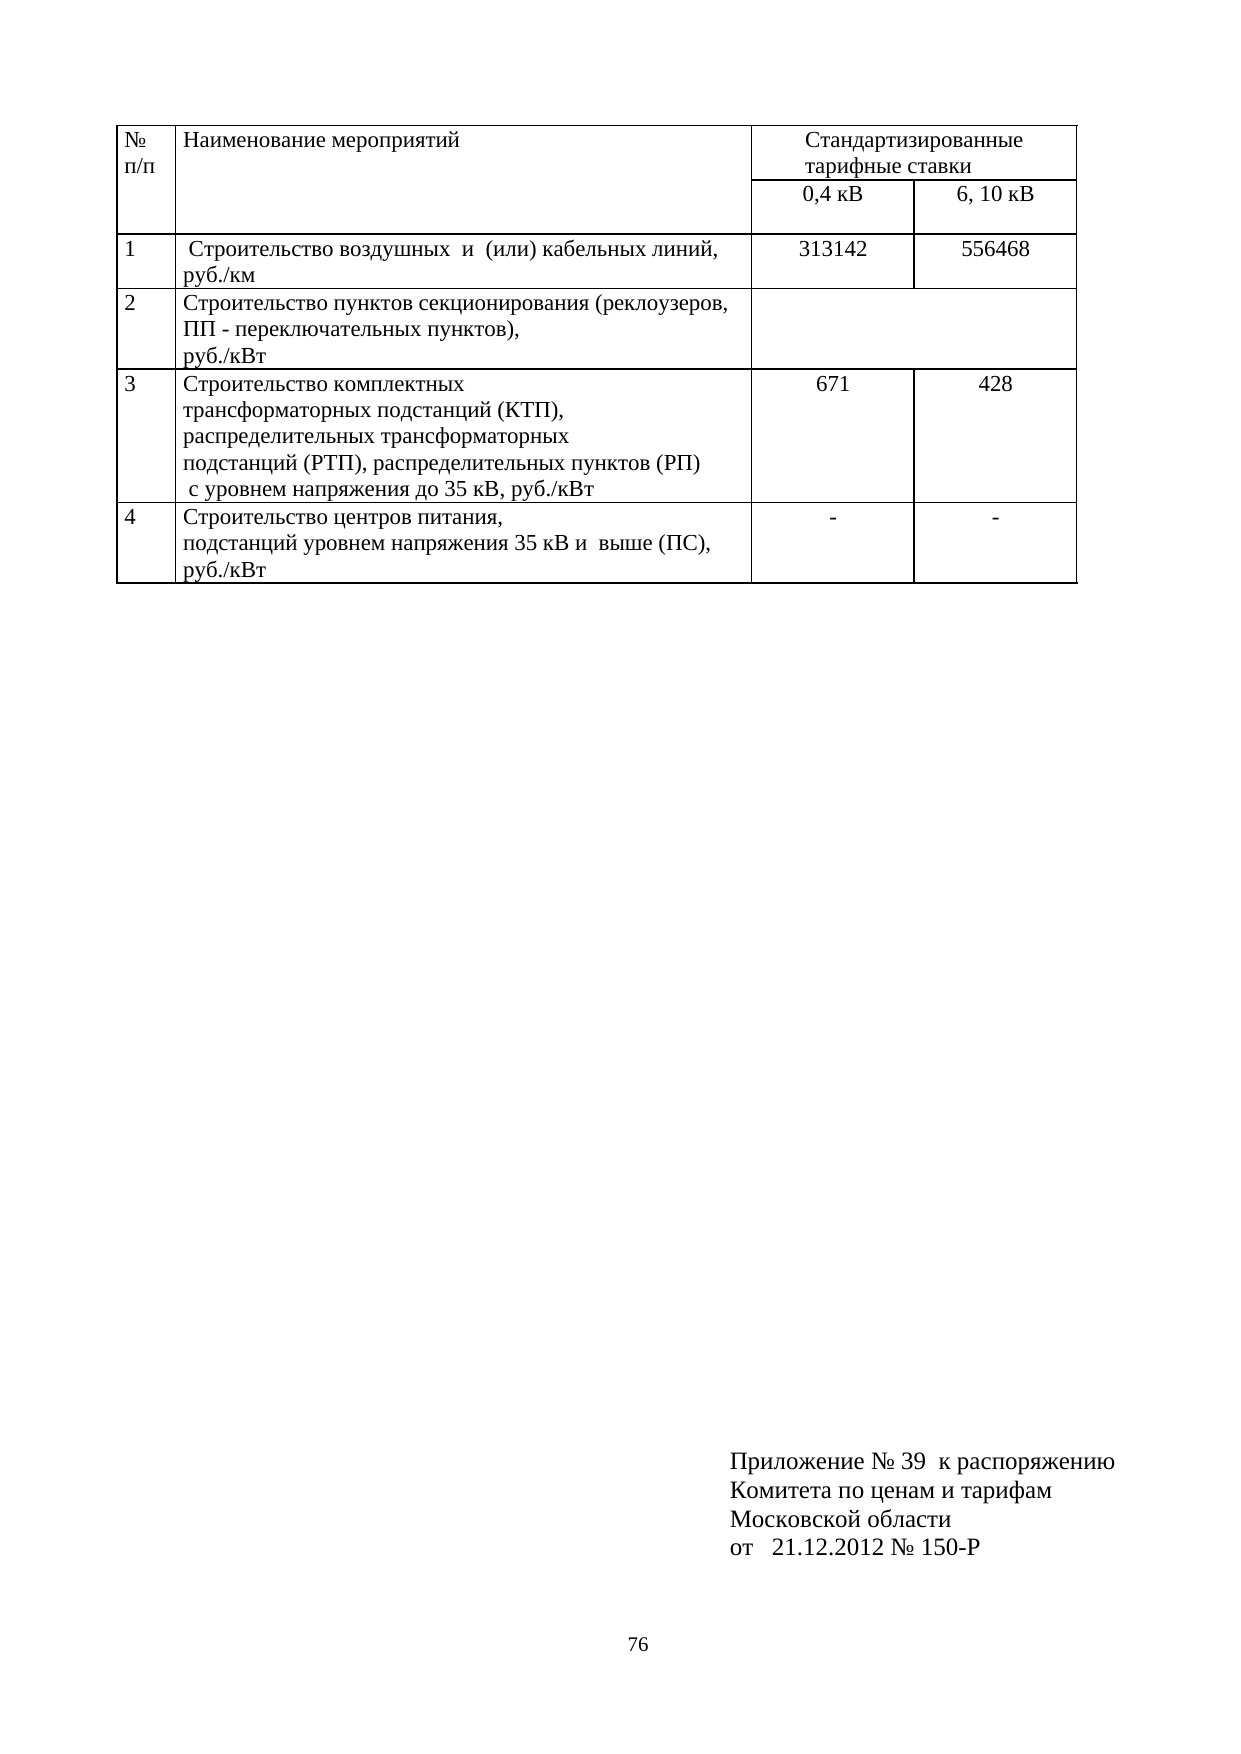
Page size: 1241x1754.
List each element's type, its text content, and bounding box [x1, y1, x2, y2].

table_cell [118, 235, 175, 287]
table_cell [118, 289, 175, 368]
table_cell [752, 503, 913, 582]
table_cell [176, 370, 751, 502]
text Приложение № 39 к распоряжению [124, 1446, 1152, 1475]
text Московской области [124, 1504, 1152, 1532]
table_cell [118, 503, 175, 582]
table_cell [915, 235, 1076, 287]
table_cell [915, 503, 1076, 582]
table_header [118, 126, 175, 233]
text от 21.12.2012 № 150-Р [124, 1532, 1152, 1561]
text Комитета по ценам и тарифам [124, 1475, 1152, 1504]
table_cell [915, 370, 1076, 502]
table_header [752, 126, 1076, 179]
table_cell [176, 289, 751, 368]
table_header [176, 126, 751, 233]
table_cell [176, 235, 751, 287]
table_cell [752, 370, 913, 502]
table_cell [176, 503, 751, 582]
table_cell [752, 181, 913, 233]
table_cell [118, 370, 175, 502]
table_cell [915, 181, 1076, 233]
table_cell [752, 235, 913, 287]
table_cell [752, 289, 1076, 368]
